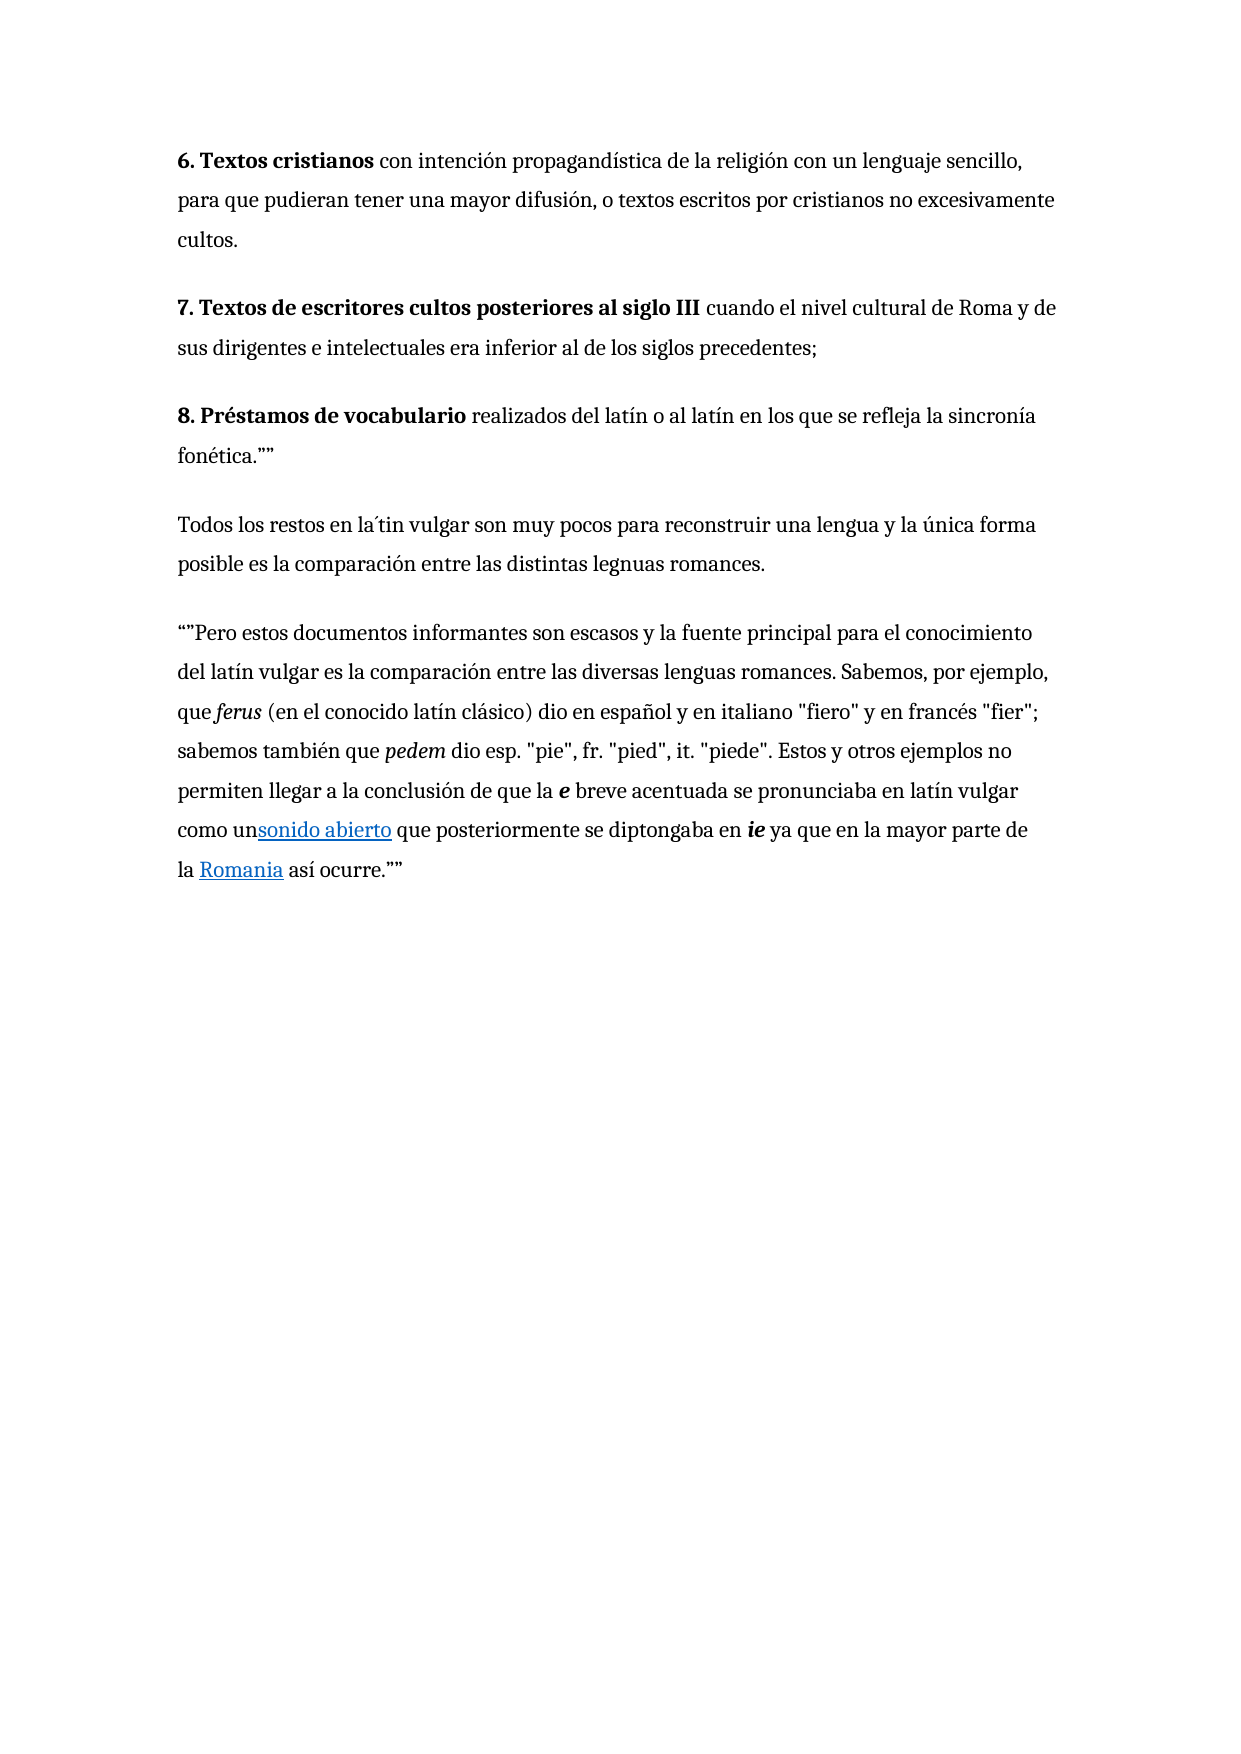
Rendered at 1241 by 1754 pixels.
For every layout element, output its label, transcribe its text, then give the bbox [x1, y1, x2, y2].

text 7. Textos de escritores cultos posteriores al siglo III cuando el nivel cultural de Roma y de sus dirigentes e intelectuales era inferior al de los siglos precedentes; [177, 511, 1063, 577]
text “”Pero estos documentos informantes son escasos y la fuente principal para el conocimiento del latín vulgar es la comparación entre las diversas lenguas romances. Sabemos, por ejemplo, que ferus (en el conocido latín clásico) dio en español y en italiano "fiero" y en francés "fier"; sabemos también que pedem dio esp. "pie", fr. "pied", it. "piede". Estos y otros ejemplos no permiten llegar a la conclusión de que la e breve acentuada se pronunciaba en latín vulgar como unsonido abierto que posteriormente se diptongaba en ie ya que en la mayor parte de la Romania así ocurre.”” [177, 836, 1063, 1099]
text 5. Escritos técnicos con una finalidad práctica, no literaria, como pueden ser los libros de cocina, agricultura, construcción, etc. [177, 256, 1063, 322]
text 6. Textos cristianos con intención propagandística de la religión con un lenguaje sencillo, para que pudieran tener una mayor difusión, o textos escritos por cristianos no excesivamente cultos. [177, 364, 1063, 469]
text 8. Préstamos de vocabulario realizados del latín o al latín en los que se refleja la sincronía fonética.”” [177, 619, 1063, 685]
text Todos los restos en la´tin vulgar son muy pocos para reconstruir una lengua y la única forma posible es la comparación entre las distintas legnuas romances. [177, 728, 1063, 793]
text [177, 148, 1063, 213]
